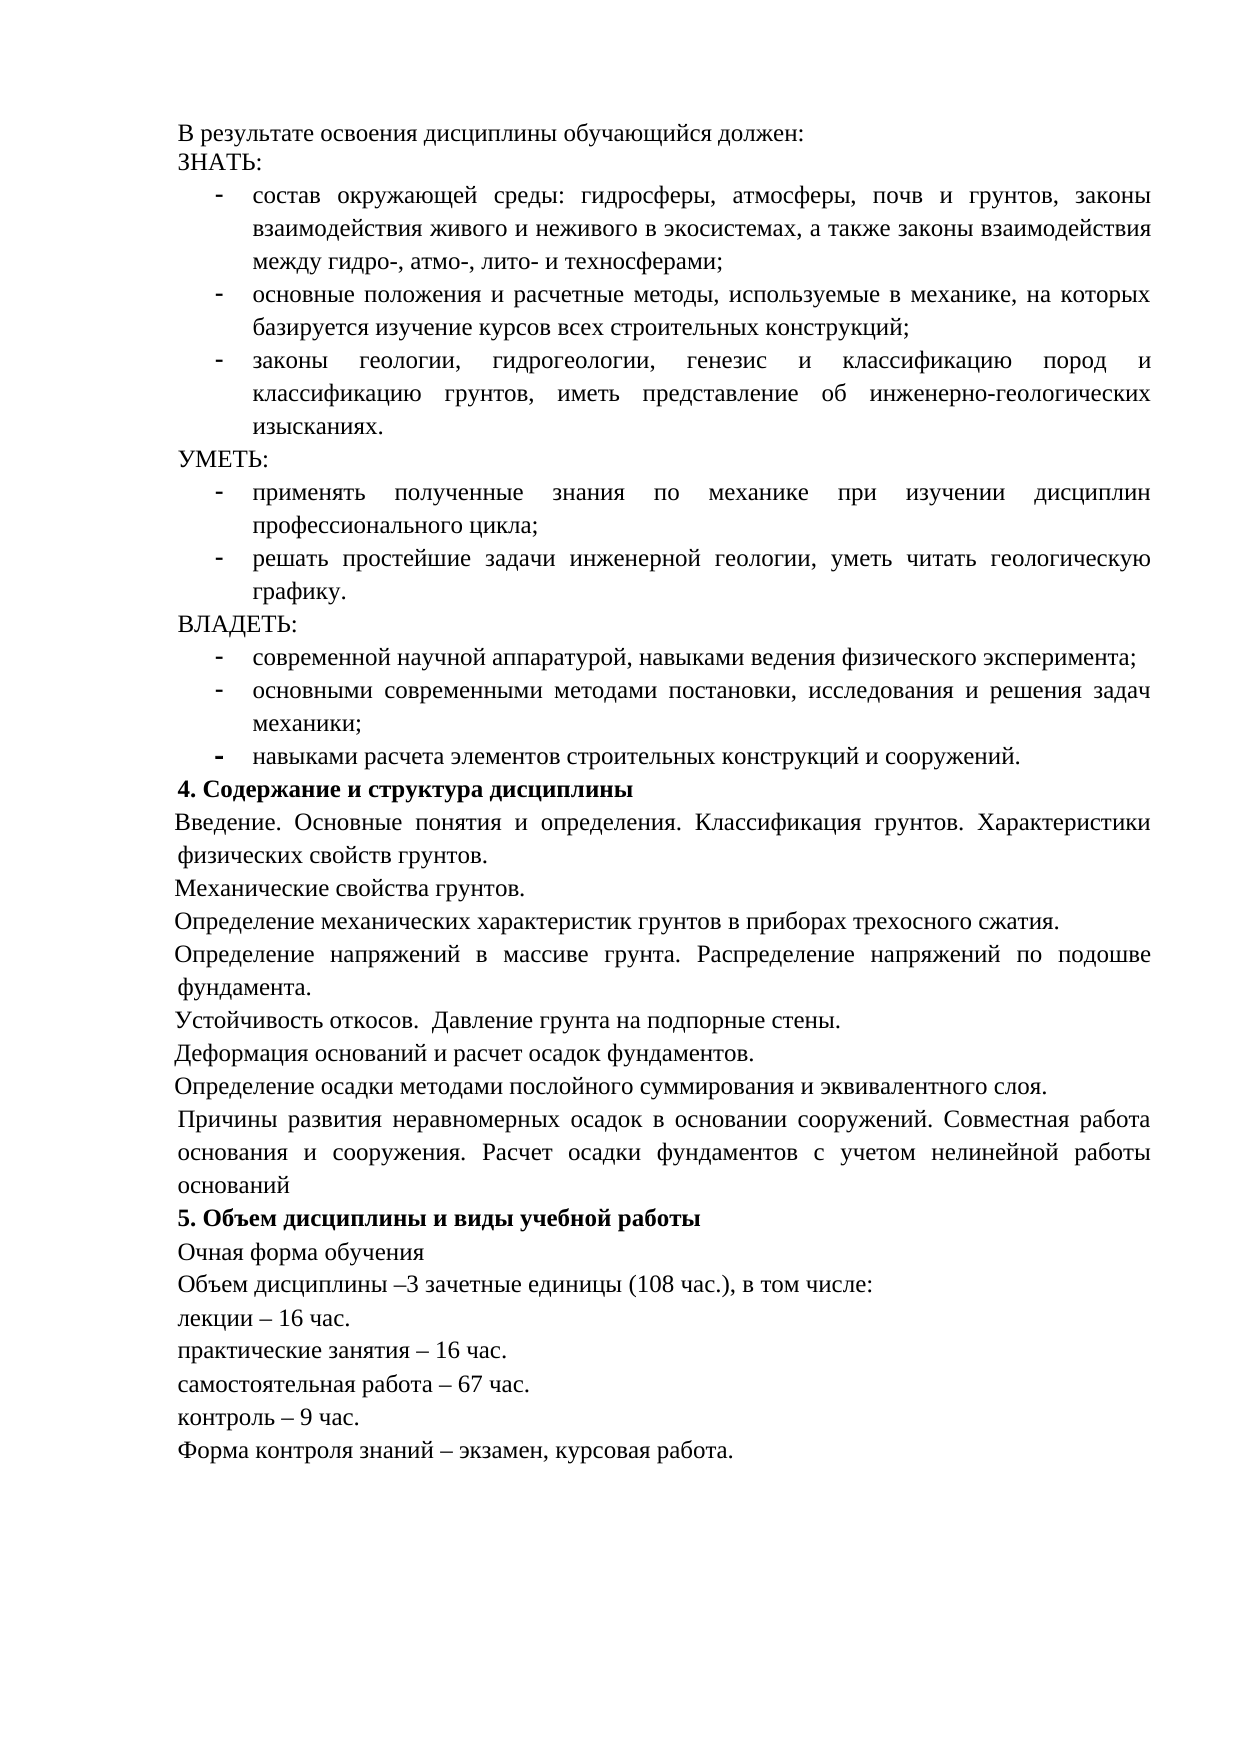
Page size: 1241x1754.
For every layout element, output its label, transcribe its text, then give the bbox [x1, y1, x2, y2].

list решать простейшие задачи инженерной геологии, уметь читать геологическую графику. [215, 543, 1152, 605]
text ЗНАТЬ: [177, 147, 1152, 176]
text УМЕТЬ: [177, 444, 1152, 473]
list состав окружающей среды: гидросферы, атмосферы, почв и грунтов, законы взаимодействия живого и неживого в экосистемах, а также законы взаимодействия между гидро-, атмо-, лито- и техносферами; [215, 180, 1152, 275]
text Устойчивость откосов. Давление грунта на подпорные стены. [174, 1005, 1152, 1034]
text лекции – 16 час. [177, 1303, 1152, 1331]
text Деформация оснований и расчет осадок фундаментов. [174, 1038, 1152, 1067]
text самостоятельная работа – 67 час. [177, 1369, 1152, 1397]
text Механические свойства грунтов. [174, 873, 1152, 902]
text Форма контроля знаний – экзамен, курсовая работа. [177, 1435, 1152, 1463]
list современной научной аппаратурой, навыками ведения физического эксперимента; [215, 642, 1152, 671]
text Причины развития неравномерных осадок в основании сооружений. Совместная работа основания и сооружения. Расчет осадки фундаментов с учетом нелинейной работы оснований [177, 1104, 1152, 1199]
text Определение осадки методами послойного суммирования и эквивалентного слоя. [174, 1071, 1152, 1100]
text Очная форма обучения [177, 1237, 1152, 1265]
text Введение. Основные понятия и определения. Классификация грунтов. Характеристики физических свойств грунтов. [174, 807, 1152, 869]
text ВЛАДЕТЬ: [177, 609, 1152, 638]
text Объем дисциплины –3 зачетные единицы (108 час.), в том числе: [177, 1269, 1152, 1298]
list применять полученные знания по механике при изучении дисциплин профессионального цикла; [215, 477, 1152, 539]
text контроль – 9 час. [177, 1402, 1152, 1430]
text 5. Объем дисциплины и виды учебной работы [177, 1203, 1152, 1232]
text практические занятия – 16 час. [177, 1336, 1152, 1364]
text Определение напряжений в массиве грунта. Распределение напряжений по подошве фундамента. [174, 939, 1152, 1001]
text В результате освоения дисциплины обучающийся должен: [177, 118, 1152, 147]
text Определение механических характеристик грунтов в приборах трехосного сжатия. [174, 906, 1152, 935]
list основными современными методами постановки, исследования и решения задач механики; [215, 675, 1152, 737]
list навыками расчета элементов строительных конструкций и сооружений. [215, 741, 1152, 770]
list основные положения и расчетные методы, используемые в механике, на которых базируется изучение курсов всех строительных конструкций; [215, 279, 1152, 341]
text 4. Содержание и структура дисциплины [177, 774, 1152, 803]
list законы геологии, гидрогеологии, генезис и классификацию пород и классификацию грунтов, иметь представление об инженерно-геологических изысканиях. [215, 345, 1152, 440]
